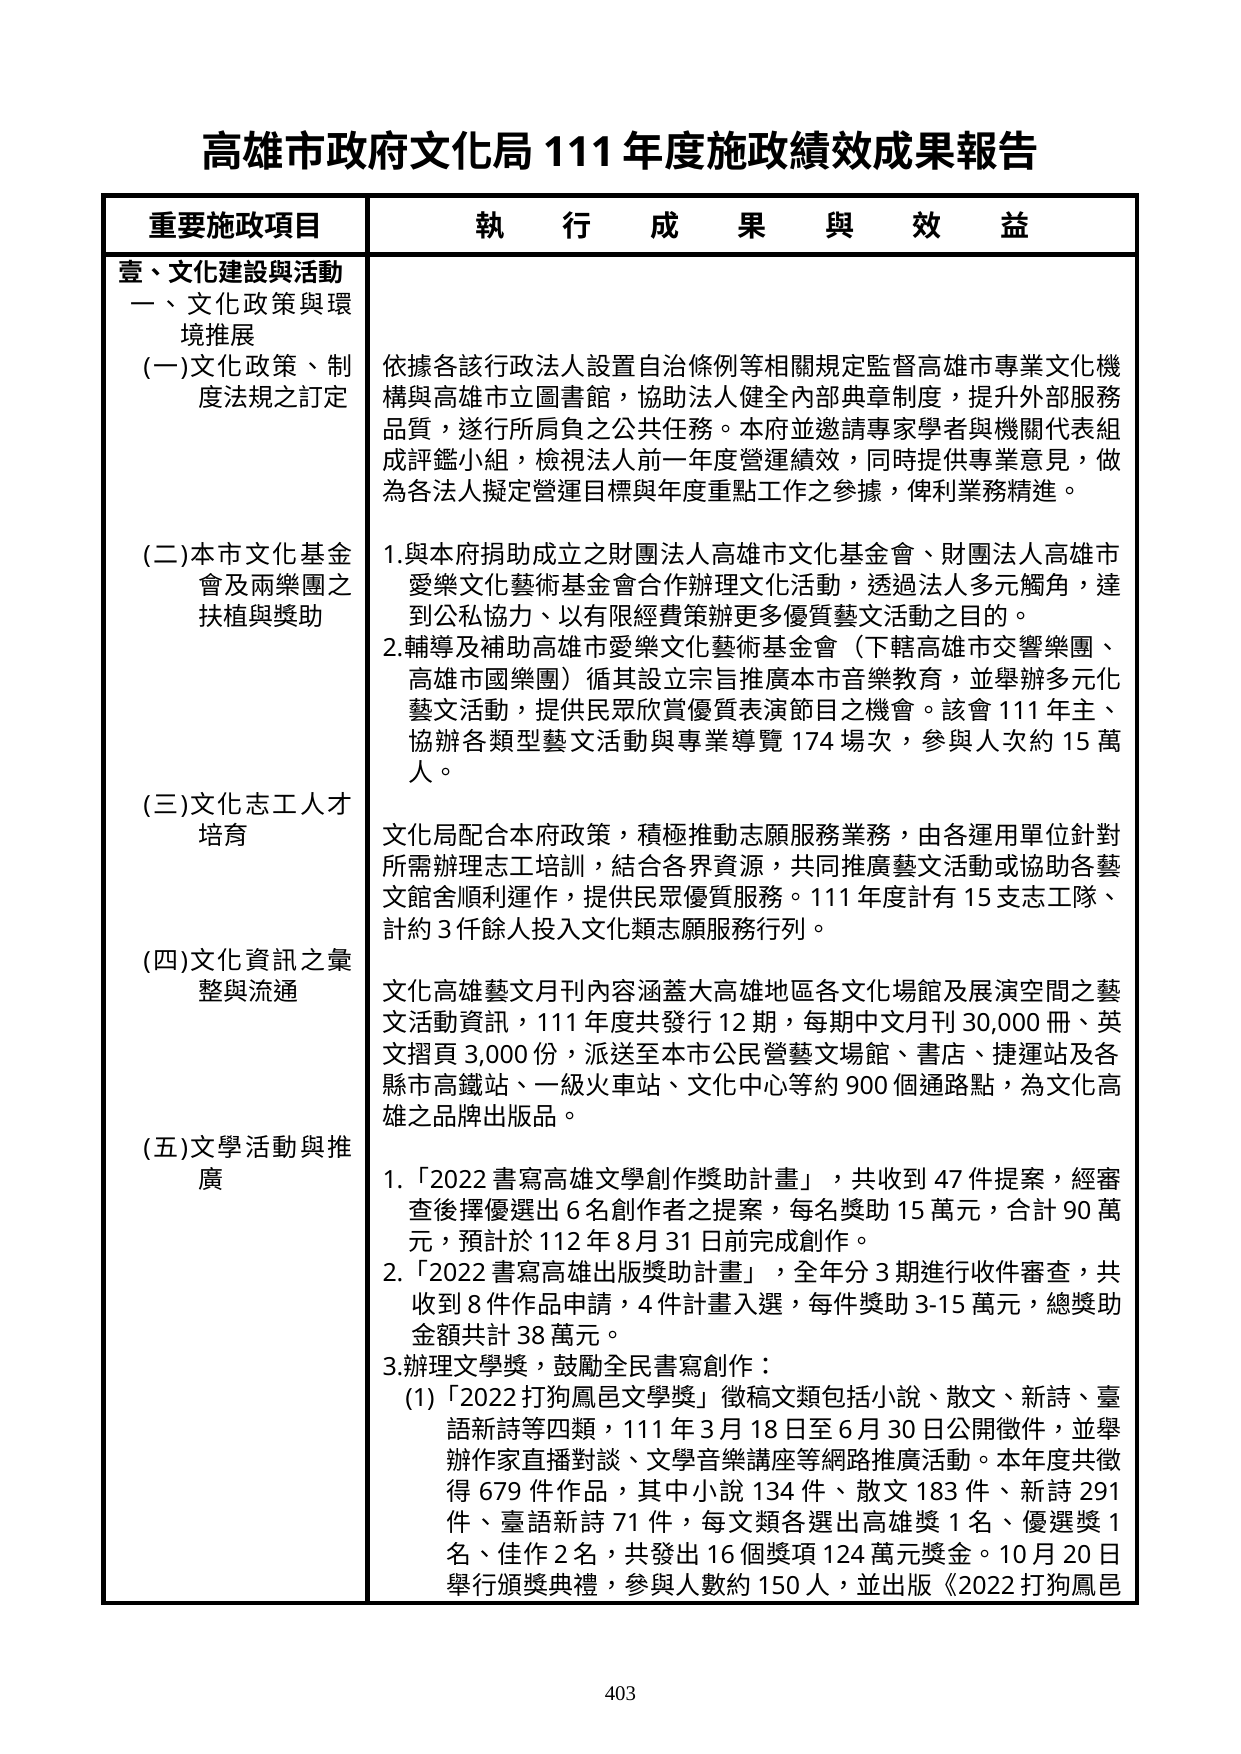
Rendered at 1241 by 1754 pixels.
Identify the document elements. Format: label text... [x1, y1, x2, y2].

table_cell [370, 257, 1135, 1601]
table_header 執 行 成 果 與 效 益 [370, 198, 1135, 252]
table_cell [106, 257, 365, 1601]
text 高雄市政府文化局111年度施政績效成果報告 [111, 137, 1129, 174]
table_header 重要施政項目 [106, 198, 365, 252]
